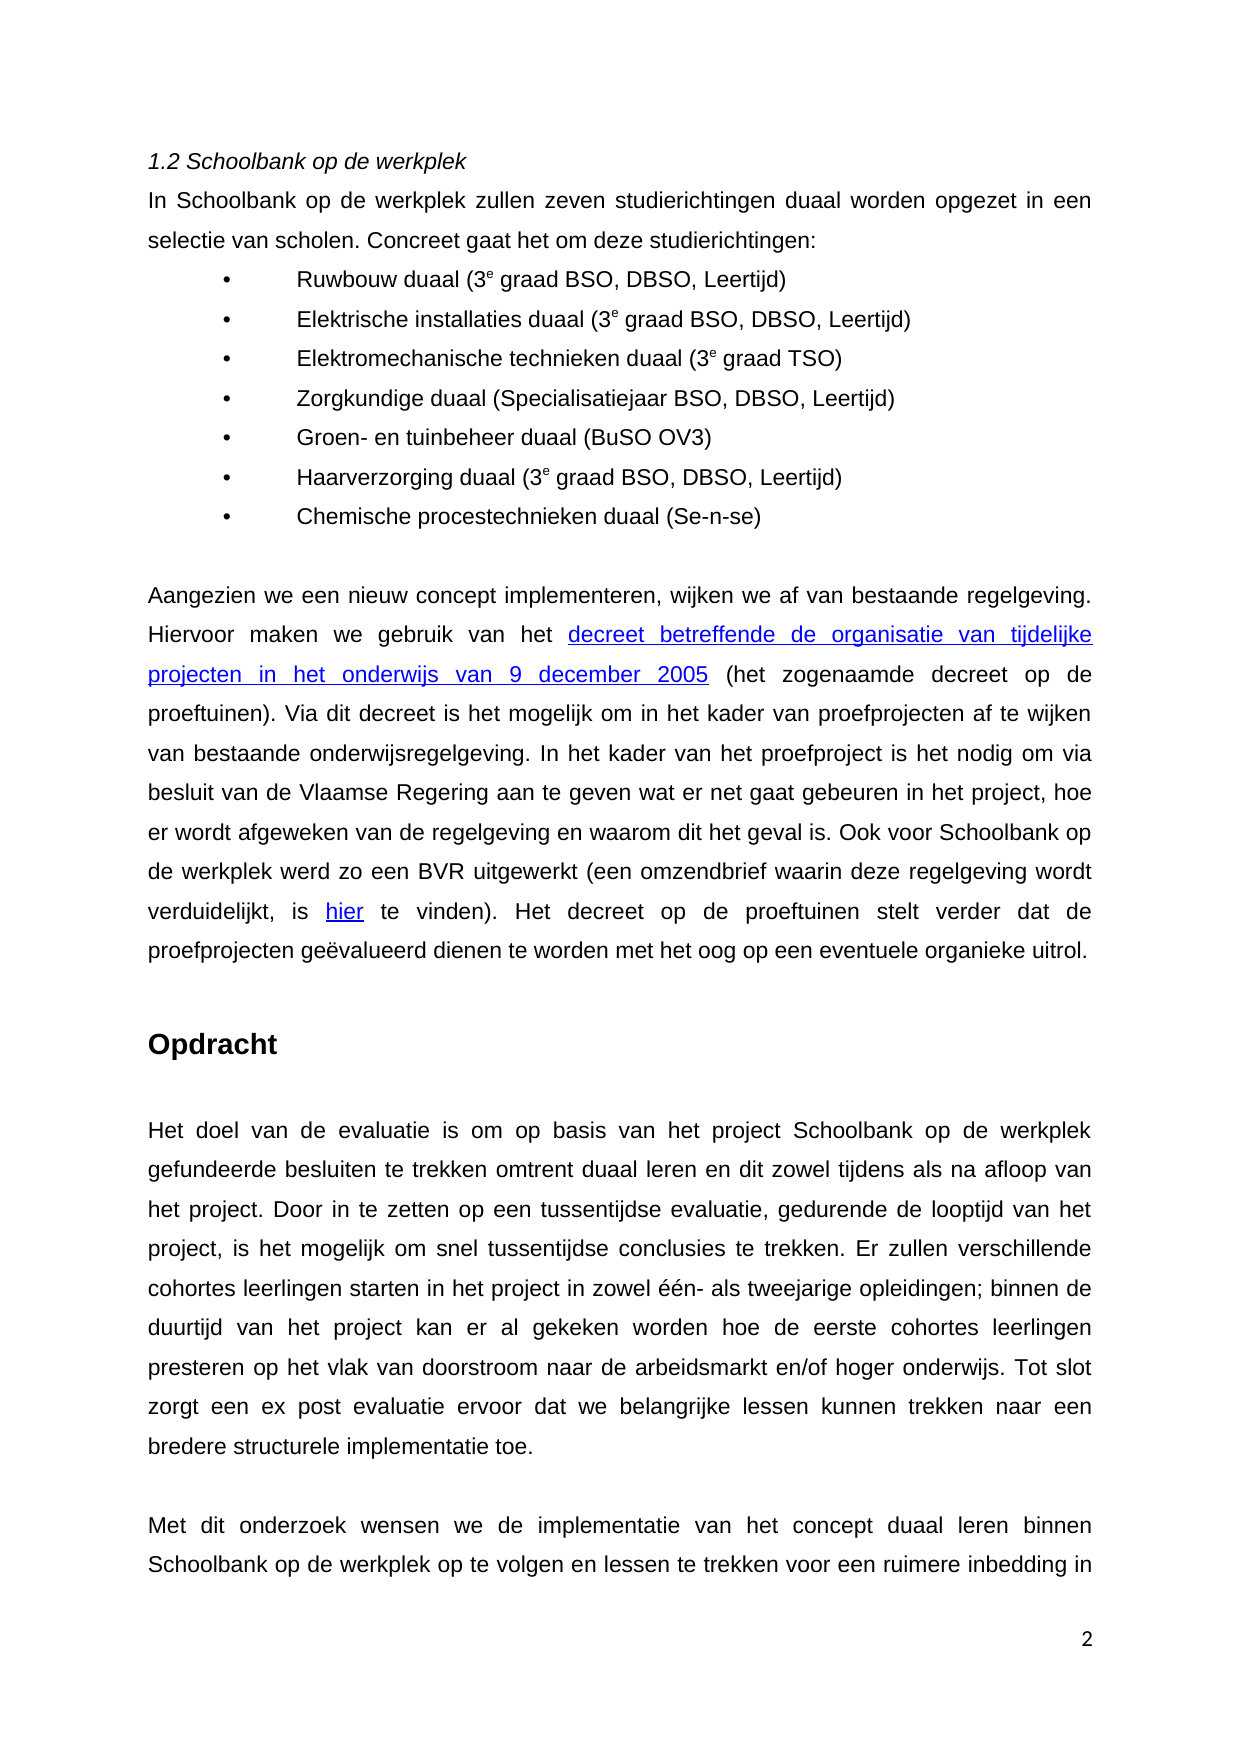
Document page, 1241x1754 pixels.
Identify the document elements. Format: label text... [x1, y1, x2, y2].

text Opdracht [148, 1027, 1093, 1061]
text Het doel van de evaluatie is om op basis van het project Schoolbank op de werkplek gefundeerde besluiten te trekken omtrent duaal leren en dit zowel tijdens als na afloop van het project. Door in te zetten op een tussentijdse evaluatie, gedurende de looptijd van het project, is het mogelijk om snel tussentijdse conclusies te trekken. Er zullen verschillende cohortes leerlingen starten in het project in zowel één- als tweejarige opleidingen; binnen de duurtijd van het project kan er al gekeken worden hoe de eerste cohortes leerlingen presteren op het vlak van doorstroom naar de arbeidsmarkt en/of hoger onderwijs. Tot slot zorgt een ex post evaluatie ervoor dat we belangrijke lessen kunnen trekken naar een bredere structurele implementatie toe. [148, 1117, 1093, 1459]
list Zorgkundige duaal (Specialisatiejaar BSO, DBSO, Leertijd) [223, 384, 1093, 411]
text In Schoolbank op de werkplek zullen zeven studierichtingen duaal worden opgezet in een selectie van scholen. Concreet gaat het om deze studierichtingen: [148, 187, 1093, 253]
list Ruwbouw duaal (3e graad BSO, DBSO, Leertijd) [223, 266, 1093, 292]
list Groen- en tuinbeheer duaal (BuSO OV3) [223, 424, 1093, 450]
text 1.2 Schoolbank op de werkplek [148, 148, 1093, 174]
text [148, 1512, 1093, 1577]
list Elektromechanische technieken duaal (3e graad TSO) [223, 345, 1093, 371]
list Haarverzorging duaal (3e graad BSO, DBSO, Leertijd) [223, 463, 1093, 490]
text Aangezien we een nieuw concept implementeren, wijken we af van bestaande regelgeving. Hiervoor maken we gebruik van het decreet betreffende de organisatie van tijdelijke projecten in het onderwijs van 9 december 2005 (het zogenaamde decreet op de proeftuinen). Via dit decreet is het mogelijk om in het kader van proefprojecten af te wijken van bestaande onderwijsregelgeving. In het kader van het proefproject is het nodig om via besluit van de Vlaamse Regering aan te geven wat er net gaat gebeuren in het project, hoe er wordt afgeweken van de regelgeving en waarom dit het geval is. Ook voor Schoolbank op de werkplek werd zo een BVR uitgewerkt (een omzendbrief waarin deze regelgeving wordt verduidelijkt, is hier te vinden). Het decreet op de proeftuinen stelt verder dat de proefprojecten geëvalueerd dienen te worden met het oog op een eventuele organieke uitrol. [148, 582, 1093, 963]
list Chemische procestechnieken duaal (Se-n-se) [223, 503, 1093, 529]
list Elektrische installaties duaal (3e graad BSO, DBSO, Leertijd) [223, 306, 1093, 332]
